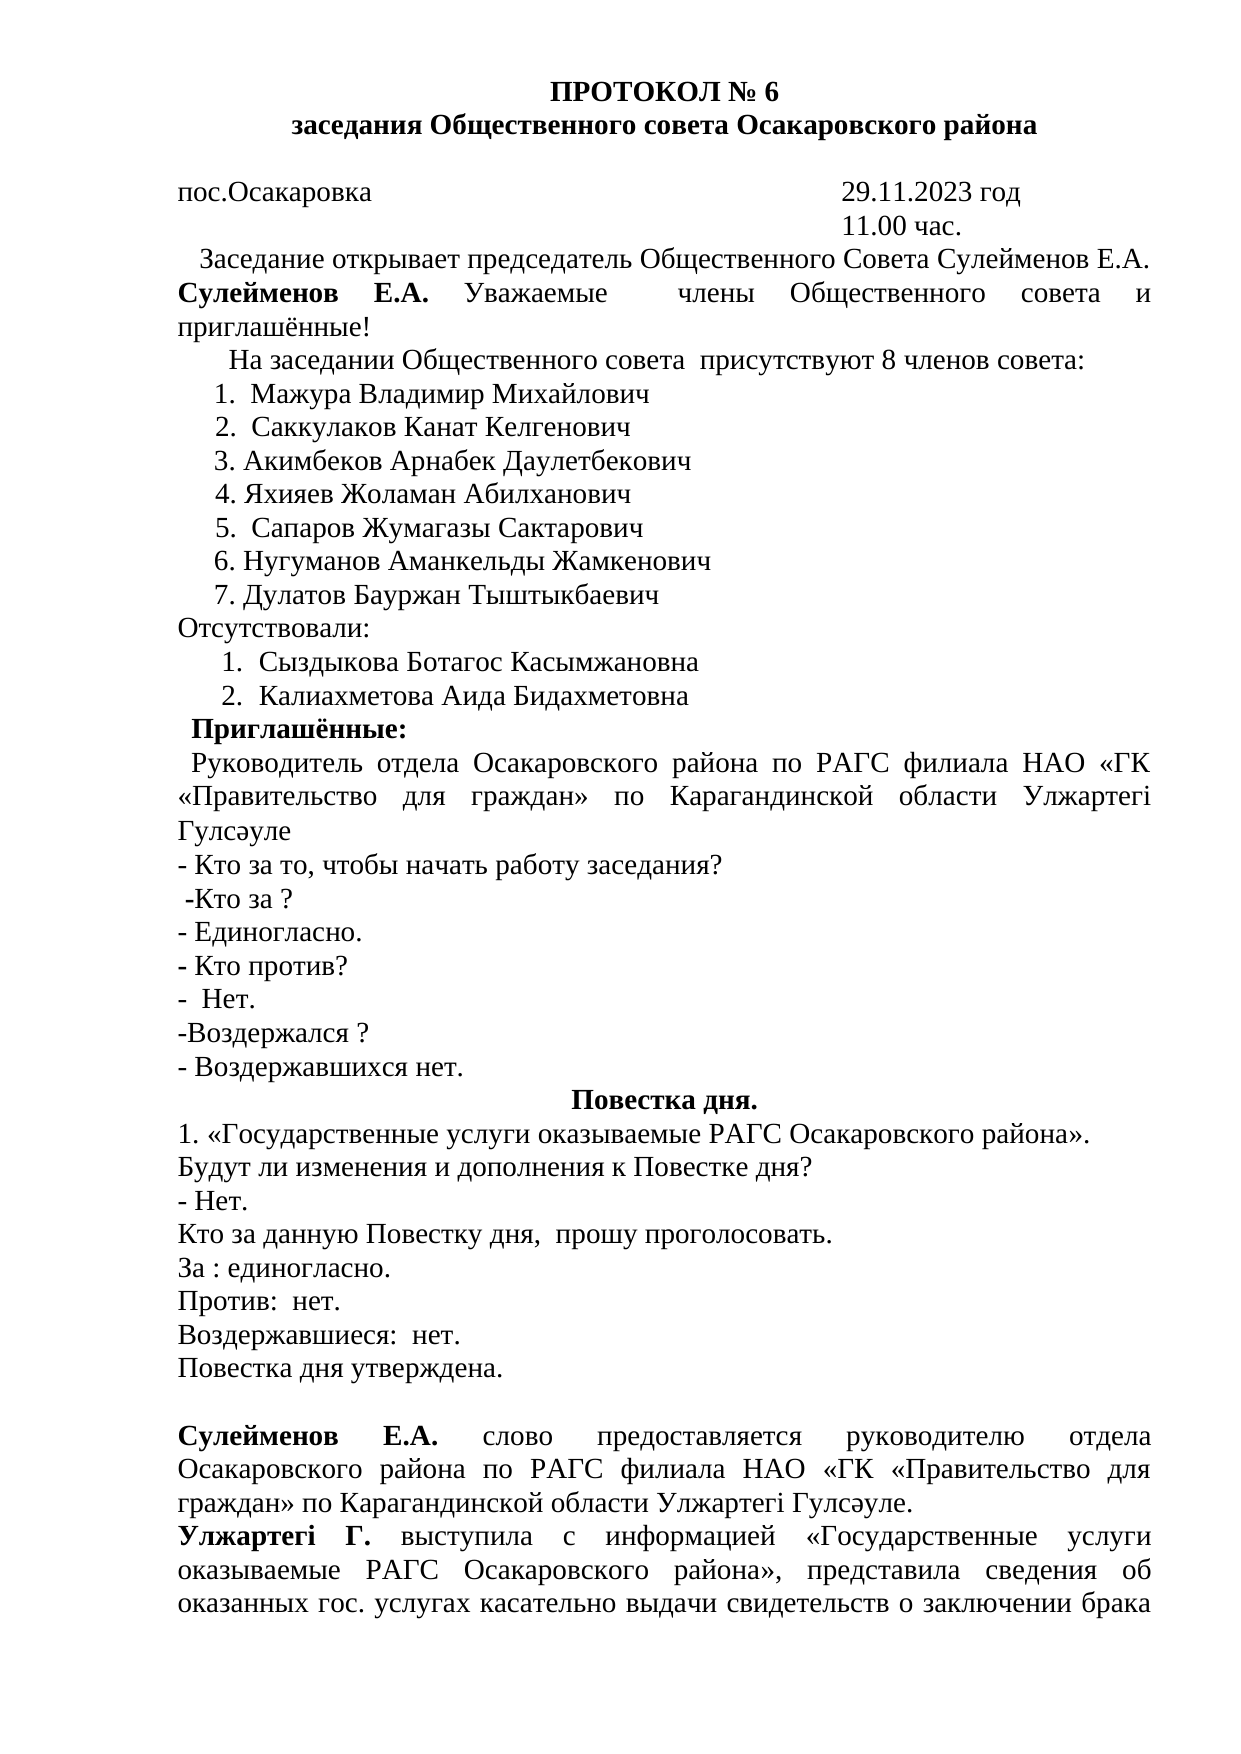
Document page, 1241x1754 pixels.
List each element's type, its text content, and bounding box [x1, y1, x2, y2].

text 2. Саккулаков Канат Келгенович [215, 409, 1152, 443]
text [177, 1518, 1152, 1619]
text - Воздержавшихся нет. [177, 1049, 1152, 1082]
list «Государственные услуги оказываемые РАГС Осакаровского района». [177, 1116, 1152, 1149]
text За : единогласно. [177, 1250, 1152, 1283]
list Калиахметова Аида Бидахметовна [221, 678, 1152, 711]
text Сулейменов Е.А. Уважаемые члены Общественного совета и приглашённые! [177, 275, 1152, 342]
text - Кто за то, чтобы начать работу заседания? [177, 847, 1152, 881]
text 6. Нугуманов Аманкельды Жамкенович [177, 543, 1152, 577]
text - Нет. [177, 1183, 1152, 1216]
text ПРОТОКОЛ № 6 [177, 74, 1152, 107]
text - Кто против? [177, 948, 1152, 982]
text пос.Осакаровка 29.11.2023 год [177, 174, 1152, 208]
text Заседание открывает председатель Общественного Совета Сулейменов Е.А. [177, 242, 1152, 275]
text Повестка дня утверждена. [177, 1351, 1152, 1384]
text 1. Мажура Владимир Михайлович [177, 376, 1152, 409]
text Сулейменов Е.А. слово предоставляется руководителю отдела Осакаровского района по РАГС филиала НАО «ГК «Правительство для граждан» по Карагандинской области Улжартегі Гулсәуле. [177, 1418, 1152, 1518]
text Кто за данную Повестку дня, прошу проголосовать. [177, 1216, 1152, 1250]
text Отсутствовали: [177, 611, 1152, 644]
text - Единогласно. [177, 914, 1152, 948]
text Будут ли изменения и дополнения к Повестке дня? [177, 1149, 1152, 1183]
text Приглашённые: [177, 711, 1152, 745]
text 4. Яхияев Жоламан Абилханович [215, 476, 1152, 510]
text -Воздержался ? [177, 1015, 1152, 1049]
text Воздержавшиеся: нет. [177, 1317, 1152, 1351]
text -Кто за ? [177, 881, 1152, 914]
text 11.00 час. [177, 208, 1152, 242]
text заседания Общественного совета Осакаровского района [177, 107, 1152, 141]
text - Нет. [177, 982, 1152, 1015]
text 5. Сапаров Жумагазы Сактарович [215, 510, 1152, 543]
text Повестка дня. [177, 1082, 1152, 1116]
text Против: нет. [177, 1283, 1152, 1317]
text Руководитель отдела Осакаровского района по РАГС филиала НАО «ГК «Правительство для граждан» по Карагандинской области Улжартегі Гулсәуле [177, 745, 1152, 847]
text 3. Акимбеков Арнабек Даулетбекович [177, 443, 1152, 476]
text На заседании Общественного совета присутствуют 8 членов совета: [177, 342, 1152, 376]
text 7. Дулатов Бауржан Тыштыкбаевич [177, 577, 1152, 611]
list Сыздыкова Ботагос Касымжановна [221, 644, 1152, 678]
